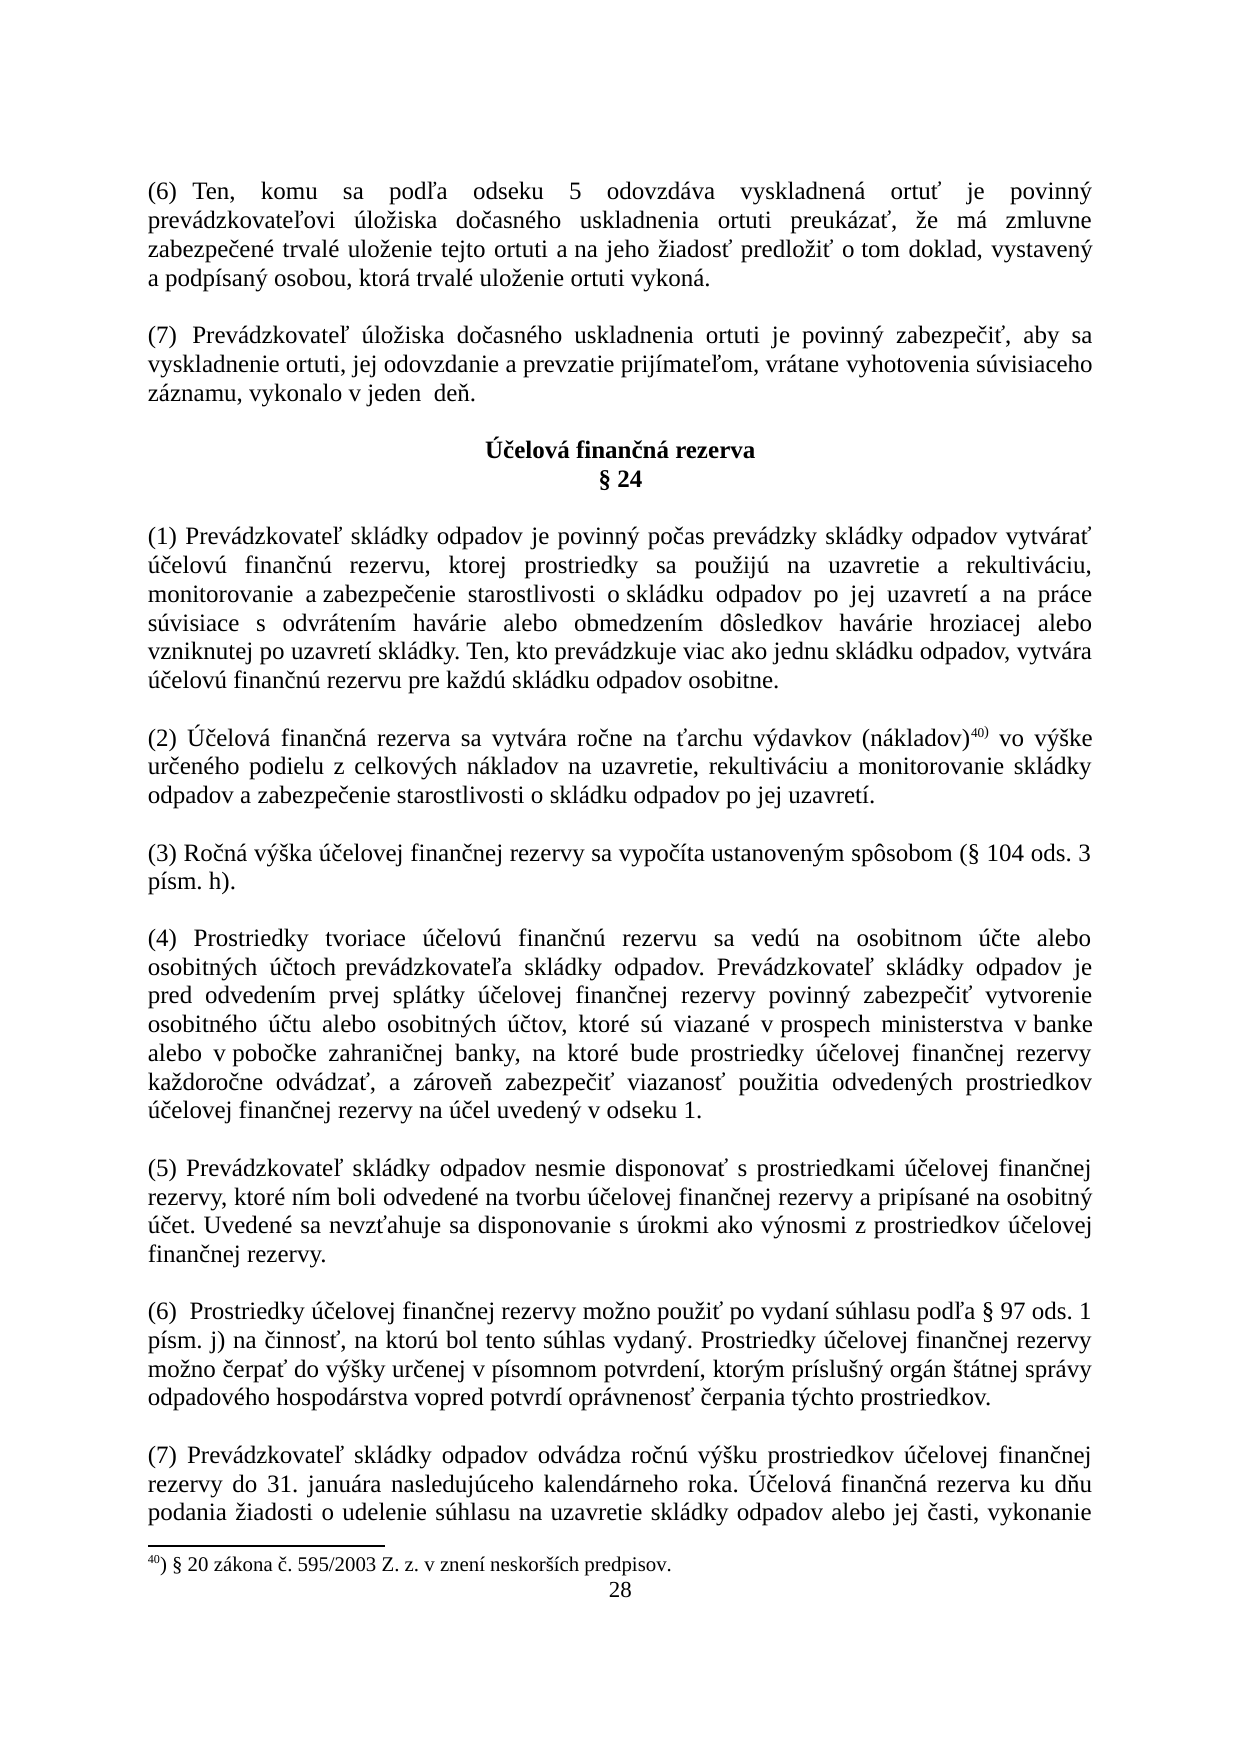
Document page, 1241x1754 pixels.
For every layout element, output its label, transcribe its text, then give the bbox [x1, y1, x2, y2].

text (1) Prevádzkovateľ skládky odpadov je povinný počas prevádzky skládky odpadov vytvárať účelovú finančnú rezervu, ktorej prostriedky sa použijú na uzavretie a rekultiváciu, monitorovanie a zabezpečenie starostlivosti o skládku odpadov po jej uzavretí a na práce súvisiace s odvrátením havárie alebo obmedzením dôsledkov havárie hroziacej alebo vzniknutej po uzavretí skládky. Ten, kto prevádzkuje viac ako jednu skládku odpadov, vytvára účelovú finančnú rezervu pre každú skládku odpadov osobitne. [148, 521, 1093, 694]
text § 24 [148, 464, 1093, 493]
list Prevádzkovateľ úložiska dočasného uskladnenia ortuti je povinný zabezpečiť, aby sa vyskladnenie ortuti, jej odovzdanie a prevzatie prijímateľom, vrátane vyhotovenia súvisiaceho záznamu, vykonalo v jeden deň. [148, 320, 1093, 406]
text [148, 1440, 1093, 1526]
text (4) Prostriedky tvoriace účelovú finančnú rezervu sa vedú na osobitnom účte alebo osobitných účtoch prevádzkovateľa skládky odpadov. Prevádzkovateľ skládky odpadov je pred odvedením prvej splátky účelovej finančnej rezervy povinný zabezpečiť vytvorenie osobitného účtu alebo osobitných účtov, ktoré sú viazané v prospech ministerstva v banke alebo v pobočke zahraničnej banky, na ktoré bude prostriedky účelovej finančnej rezervy každoročne odvádzať, a zároveň zabezpečiť viazanosť použitia odvedených prostriedkov účelovej finančnej rezervy na účel uvedený v odseku 1. [148, 923, 1093, 1124]
text (2) Účelová finančná rezerva sa vytvára ročne na ťarchu výdavkov (nákladov)) vo výške určeného podielu z celkových nákladov na uzavretie, rekultiváciu a monitorovanie skládky odpadov a zabezpečenie starostlivosti o skládku odpadov po jej uzavretí. [148, 723, 1093, 809]
text Účelová finančná rezerva [148, 435, 1093, 464]
text (6) Prostriedky účelovej finančnej rezervy možno použiť po vydaní súhlasu podľa § 97 ods. 1 písm. j) na činnosť, na ktorú bol tento súhlas vydaný. Prostriedky účelovej finančnej rezervy možno čerpať do výšky určenej v písomnom potvrdení, ktorým príslušný orgán štátnej správy odpadového hospodárstva vopred potvrdí oprávnenosť čerpania týchto prostriedkov. [148, 1296, 1093, 1411]
text (5) Prevádzkovateľ skládky odpadov nesmie disponovať s prostriedkami účelovej finančnej rezervy, ktoré ním boli odvedené na tvorbu účelovej finančnej rezervy a pripísané na osobitný účet. Uvedené sa nevzťahuje sa disponovanie s úrokmi ako výnosmi z prostriedkov účelovej finančnej rezervy. [148, 1153, 1093, 1268]
text (3) Ročná výška účelovej finančnej rezervy sa vypočíta ustanoveným spôsobom (§ 104 ods. 3 písm. h). [148, 838, 1093, 895]
list Ten, komu sa podľa odseku 5 odovzdáva vyskladnená ortuť je povinný prevádzkovateľovi úložiska dočasného uskladnenia ortuti preukázať, že má zmluvne zabezpečené trvalé uloženie tejto ortuti a na jeho žiadosť predložiť o tom doklad, vystavený a podpísaný osobou, ktorá trvalé uloženie ortuti vykoná. [148, 176, 1093, 291]
